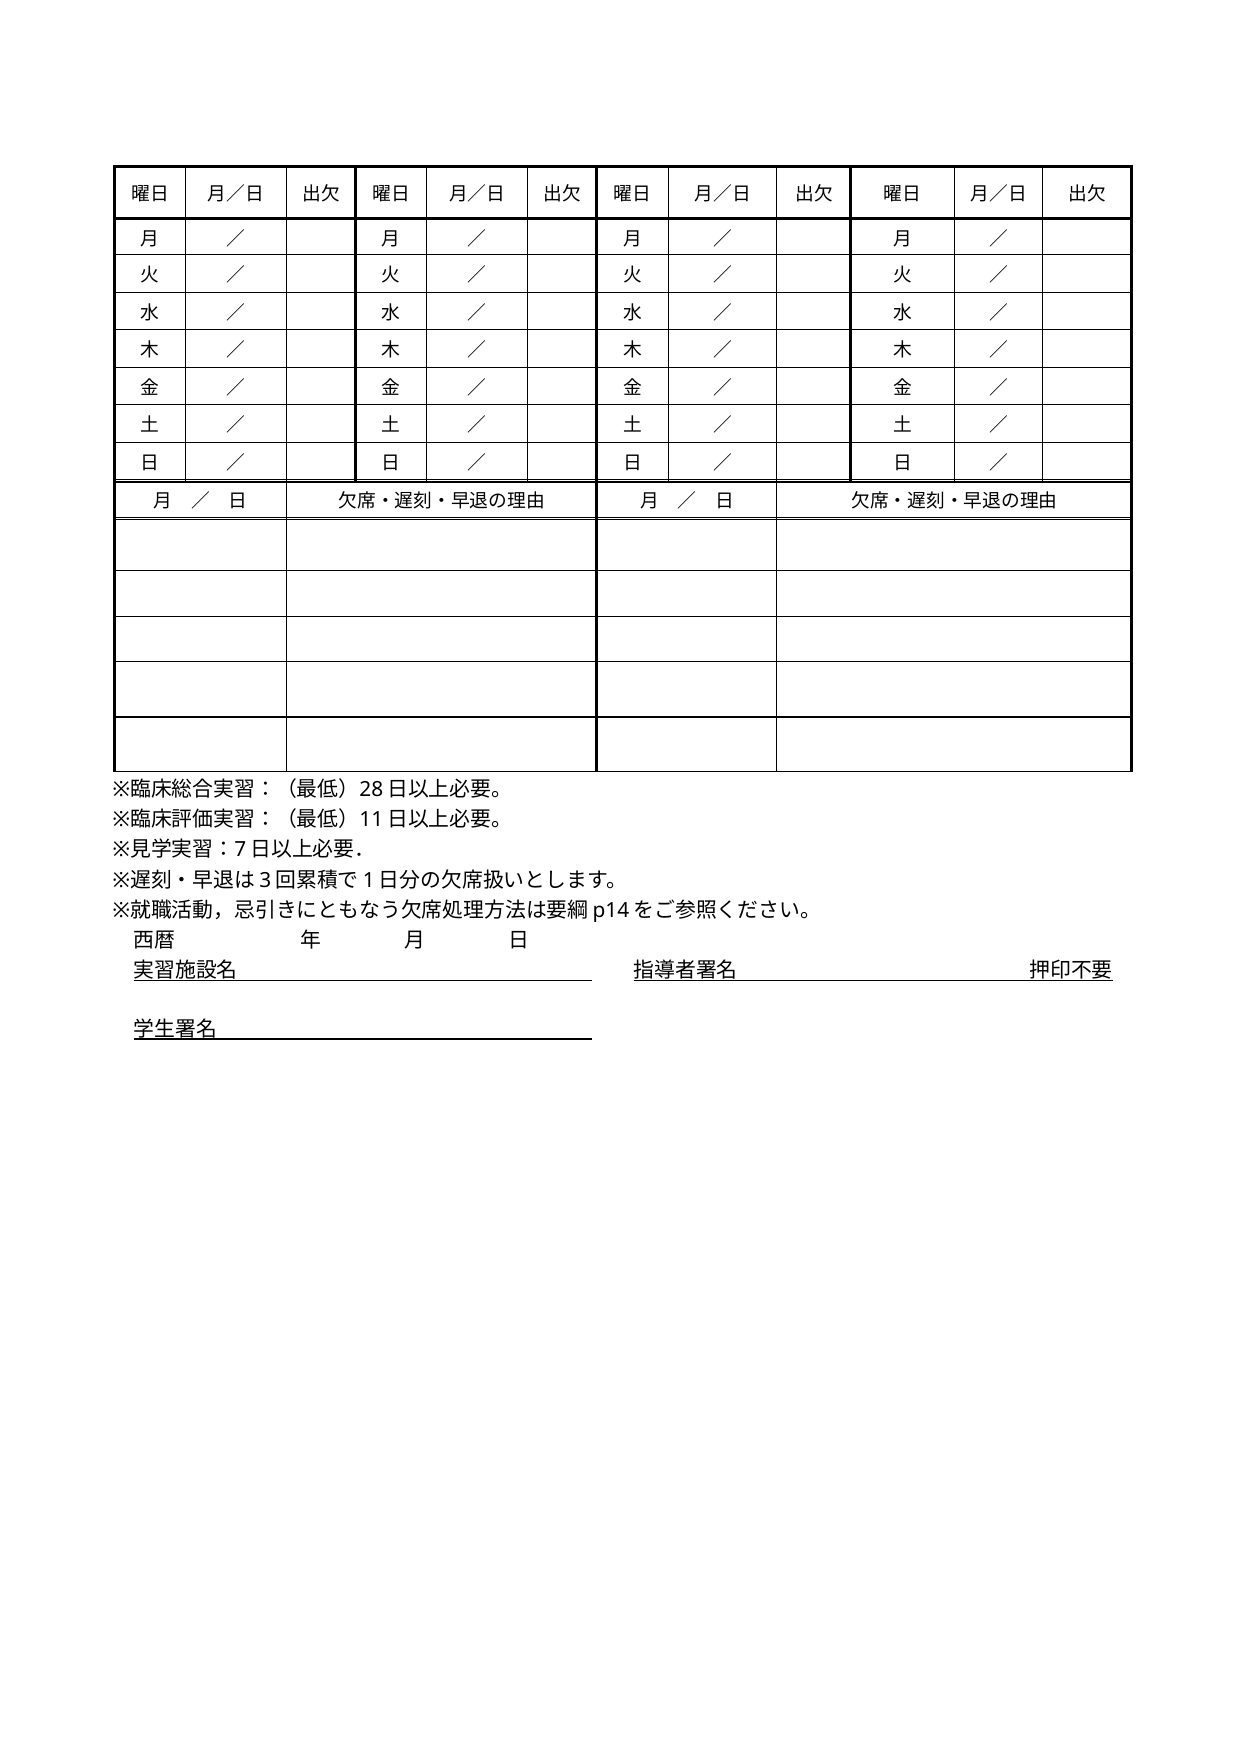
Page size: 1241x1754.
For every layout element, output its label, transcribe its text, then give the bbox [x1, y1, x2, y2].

table_cell 月／日 [186, 168, 286, 217]
table_cell ／ [955, 368, 1042, 404]
table_cell ／ [669, 368, 776, 404]
table_cell 欠席・遅刻・早退の理由 [287, 483, 595, 517]
table_cell ／ [669, 255, 776, 292]
table_cell [287, 662, 595, 716]
table_cell 土 [852, 405, 954, 442]
table_cell 火 [852, 255, 954, 292]
table_cell ／ [186, 255, 286, 292]
table_cell 金 [116, 368, 185, 404]
table_cell [1043, 293, 1130, 329]
table_cell 日 [852, 443, 954, 479]
table_cell 水 [357, 293, 426, 329]
table_cell 日 [116, 443, 185, 479]
table_cell [287, 293, 354, 329]
table_cell 月／日 [427, 168, 527, 217]
table_cell [528, 330, 595, 367]
table_cell 曜日 [357, 168, 426, 217]
table_cell 日 [357, 443, 426, 479]
table_cell ／ [186, 405, 286, 442]
table_cell [777, 520, 1130, 570]
table_cell 欠席・遅刻・早退の理由 [777, 483, 1130, 517]
table_cell [1043, 405, 1130, 442]
table_cell ／ [955, 405, 1042, 442]
table_cell ／ [186, 293, 286, 329]
table_cell [116, 520, 286, 570]
table_cell [287, 368, 354, 404]
table_cell ／ [186, 330, 286, 367]
table_cell ／ [955, 443, 1042, 479]
table_cell [1043, 330, 1130, 367]
table_cell [116, 571, 286, 616]
table_cell 月 [852, 220, 954, 254]
table_cell [287, 255, 354, 292]
text ※見学実習：7日以上必要． [112, 833, 1128, 863]
table_cell ／ [186, 443, 286, 479]
table_cell 月／日 [955, 168, 1042, 217]
table_cell 月 [598, 220, 668, 254]
table_cell 水 [598, 293, 668, 329]
text ※就職活動，忌引きにともなう欠席処理方法は要綱p14をご参照ください。 [112, 893, 1128, 923]
table_cell 日 [598, 443, 668, 479]
table_cell ／ [669, 330, 776, 367]
table_cell 出欠 [287, 168, 354, 217]
table_cell [287, 405, 354, 442]
table_cell ／ [955, 330, 1042, 367]
table_cell [777, 662, 1130, 716]
table_cell [777, 255, 849, 292]
table_cell [287, 718, 595, 771]
table_cell 月 ／ 日 [598, 483, 776, 517]
table_cell [528, 255, 595, 292]
table_cell ／ [669, 293, 776, 329]
table_cell 月 [116, 220, 185, 254]
table_cell 火 [357, 255, 426, 292]
table_cell [598, 571, 776, 616]
table_cell ／ [427, 368, 527, 404]
table_cell [528, 405, 595, 442]
table_cell ／ [669, 443, 776, 479]
table_cell 水 [852, 293, 954, 329]
table_cell 土 [598, 405, 668, 442]
table_cell [287, 220, 354, 254]
text 学生署名 [112, 1012, 1128, 1043]
table_cell [528, 293, 595, 329]
table_cell 出欠 [777, 168, 849, 217]
table_cell [1043, 443, 1130, 479]
table_cell 曜日 [598, 168, 668, 217]
table_cell [777, 368, 849, 404]
table_cell 木 [116, 330, 185, 367]
table_cell [528, 220, 595, 254]
table_cell [287, 330, 354, 367]
table_cell [287, 571, 595, 616]
table_cell [777, 443, 849, 479]
table_cell [598, 718, 776, 771]
table_cell 火 [116, 255, 185, 292]
table_cell [777, 718, 1130, 771]
table_cell ／ [427, 255, 527, 292]
table_cell [777, 617, 1130, 661]
table_cell [777, 405, 849, 442]
table_cell 土 [357, 405, 426, 442]
table_cell [528, 368, 595, 404]
table_cell 月 [357, 220, 426, 254]
table_cell [777, 571, 1130, 616]
table_cell 火 [598, 255, 668, 292]
table_cell [287, 617, 595, 661]
text ※臨床評価実習：（最低）11日以上必要。 [112, 802, 1128, 833]
table_cell [116, 617, 286, 661]
table_cell ／ [669, 220, 776, 254]
table_cell 木 [852, 330, 954, 367]
table_cell [777, 293, 849, 329]
table_cell 水 [116, 293, 185, 329]
table_cell ／ [669, 405, 776, 442]
table_cell [598, 662, 776, 716]
table_cell ／ [186, 220, 286, 254]
text 西暦 年 月 日 [112, 923, 1128, 954]
text ※臨床総合実習：（最低）28日以上必要。 [112, 772, 1128, 802]
table_cell ／ [427, 293, 527, 329]
table_cell ／ [955, 220, 1042, 254]
table_cell [116, 718, 286, 771]
table_cell 月 ／ 日 [116, 483, 286, 517]
table_cell [1043, 255, 1130, 292]
table_cell [598, 617, 776, 661]
table_cell 木 [598, 330, 668, 367]
table_cell ／ [427, 443, 527, 479]
table_cell 金 [357, 368, 426, 404]
table_cell 土 [116, 405, 185, 442]
text ※遅刻・早退は3回累積で1日分の欠席扱いとします。 [112, 863, 1128, 893]
table_cell [598, 520, 776, 570]
text 実習施設名 指導者署名 押印不要 [112, 954, 1128, 984]
table_cell 出欠 [528, 168, 595, 217]
table_cell ／ [186, 368, 286, 404]
table_cell [777, 220, 849, 254]
table_cell 月／日 [669, 168, 776, 217]
table_cell ／ [955, 255, 1042, 292]
table_cell ／ [427, 405, 527, 442]
table_cell 出欠 [1043, 168, 1130, 217]
table_cell [1043, 368, 1130, 404]
table_cell 曜日 [852, 168, 954, 217]
table_cell ／ [955, 293, 1042, 329]
table_cell 曜日 [116, 168, 185, 217]
table_cell 金 [852, 368, 954, 404]
table_cell 木 [357, 330, 426, 367]
table_cell [1043, 220, 1130, 254]
table_cell [528, 443, 595, 479]
table_cell 金 [598, 368, 668, 404]
table_cell [287, 520, 595, 570]
table_cell [116, 662, 286, 716]
table_cell ／ [427, 220, 527, 254]
table_cell [777, 330, 849, 367]
table_cell [287, 443, 354, 479]
table_cell ／ [427, 330, 527, 367]
